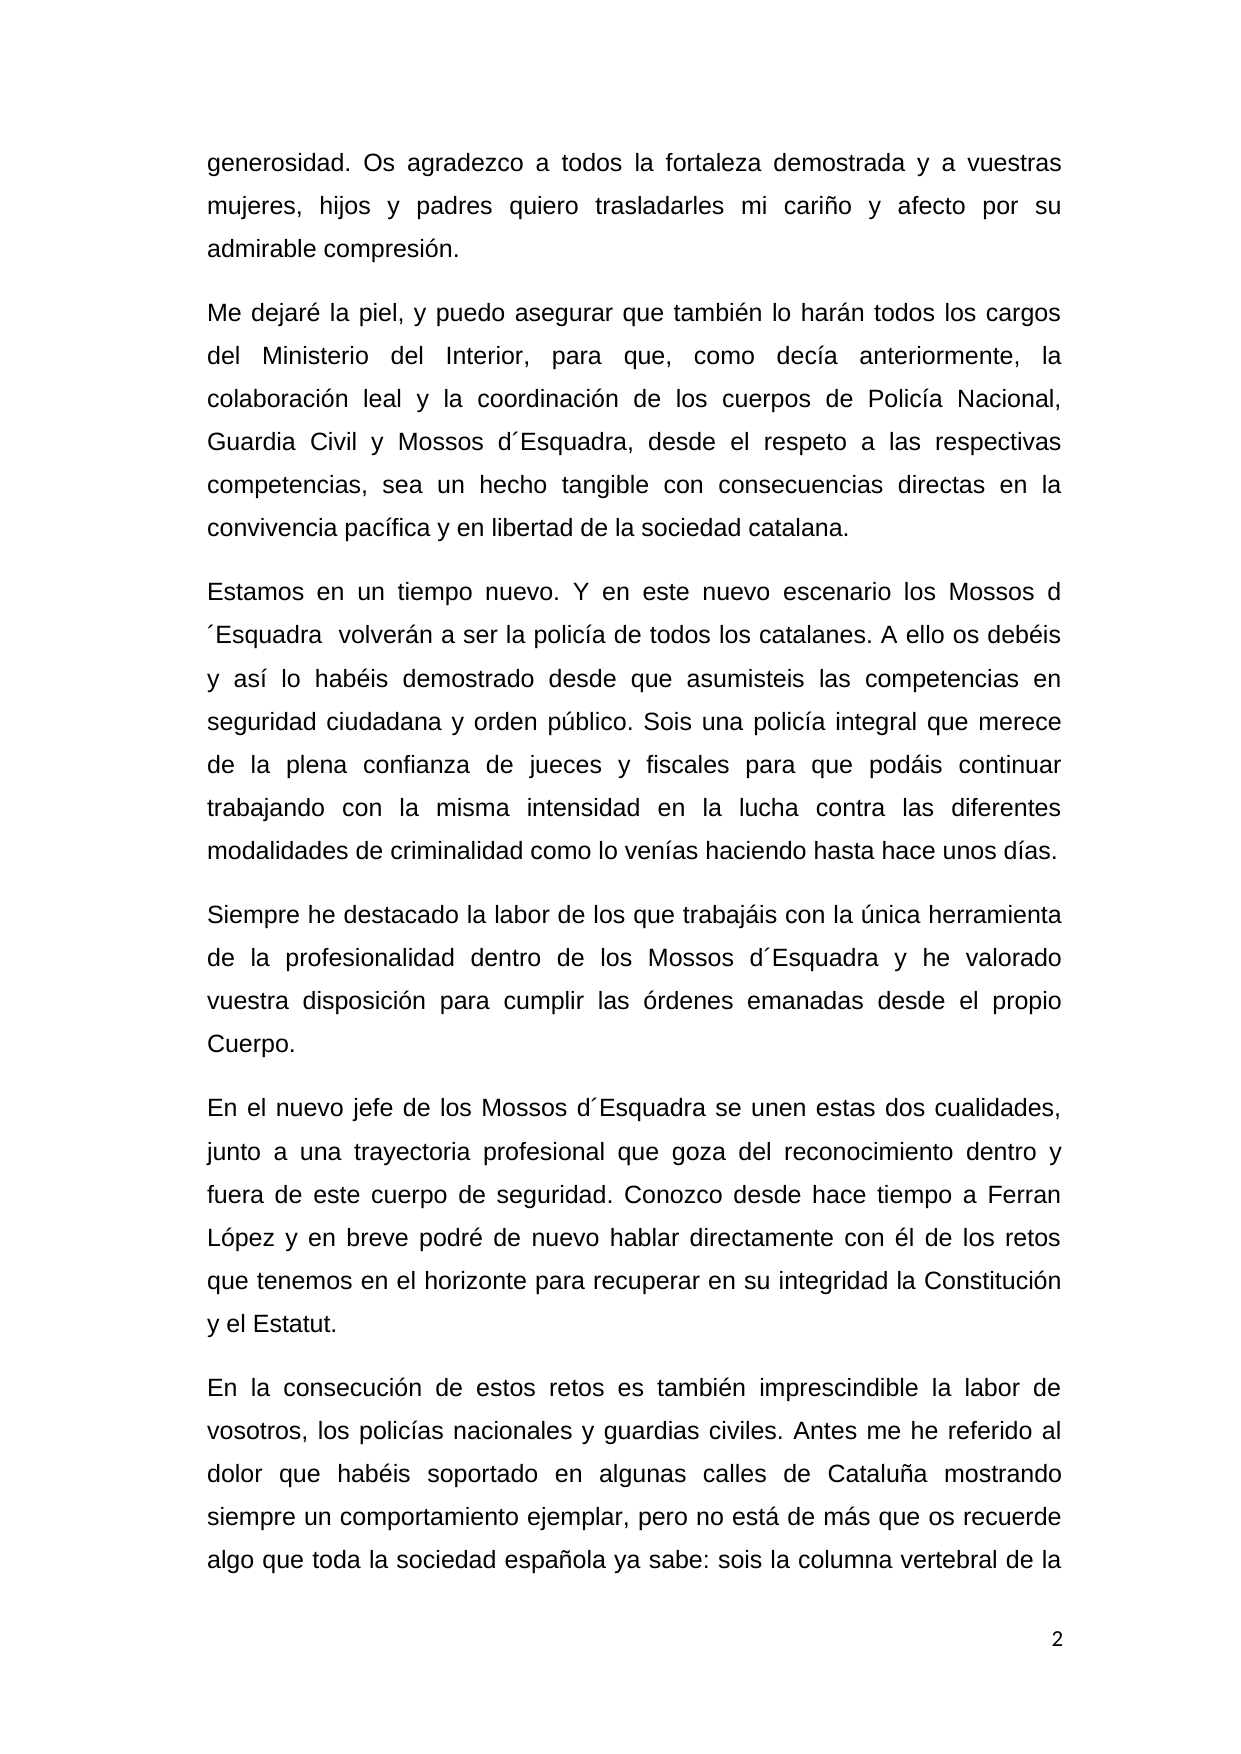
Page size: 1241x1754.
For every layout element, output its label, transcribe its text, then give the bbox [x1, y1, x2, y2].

text Me dejaré la piel, y puedo asegurar que también lo harán todos los cargos del Ministerio del Interior, para que, como decía anteriormente, la colaboración leal y la coordinación de los cuerpos de Policía Nacional, Guardia Civil y Mossos d´Esquadra, desde el respeto a las respectivas competencias, sea un hecho tangible con consecuencias directas en la convivencia pacífica y en libertad de la sociedad catalana. [207, 298, 1063, 542]
text Estamos en un tiempo nuevo. Y en este nuevo escenario los Mossos d´Esquadra volverán a ser la policía de todos los catalanes. A ello os debéis y así lo habéis demostrado desde que asumisteis las competencias en seguridad ciudadana y orden público. Sois una policía integral que merece de la plena confianza de jueces y fiscales para que podáis continuar trabajando con la misma intensidad en la lucha contra las diferentes modalidades de criminalidad como lo venías haciendo hasta hace unos días. [207, 577, 1063, 865]
text En el nuevo jefe de los Mossos d´Esquadra se unen estas dos cualidades, junto a una trayectoria profesional que goza del reconocimiento dentro y fuera de este cuerpo de seguridad. Conozco desde hace tiempo a Ferran López y en breve podré de nuevo hablar directamente con él de los retos que tenemos en el horizonte para recuperar en su integridad la Constitución y el Estatut. [207, 1093, 1063, 1338]
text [207, 1373, 1063, 1574]
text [207, 148, 1063, 263]
text Siempre he destacado la labor de los que trabajáis con la única herramienta de la profesionalidad dentro de los Mossos d´Esquadra y he valorado vuestra disposición para cumplir las órdenes emanadas desde el propio Cuerpo. [207, 900, 1063, 1058]
